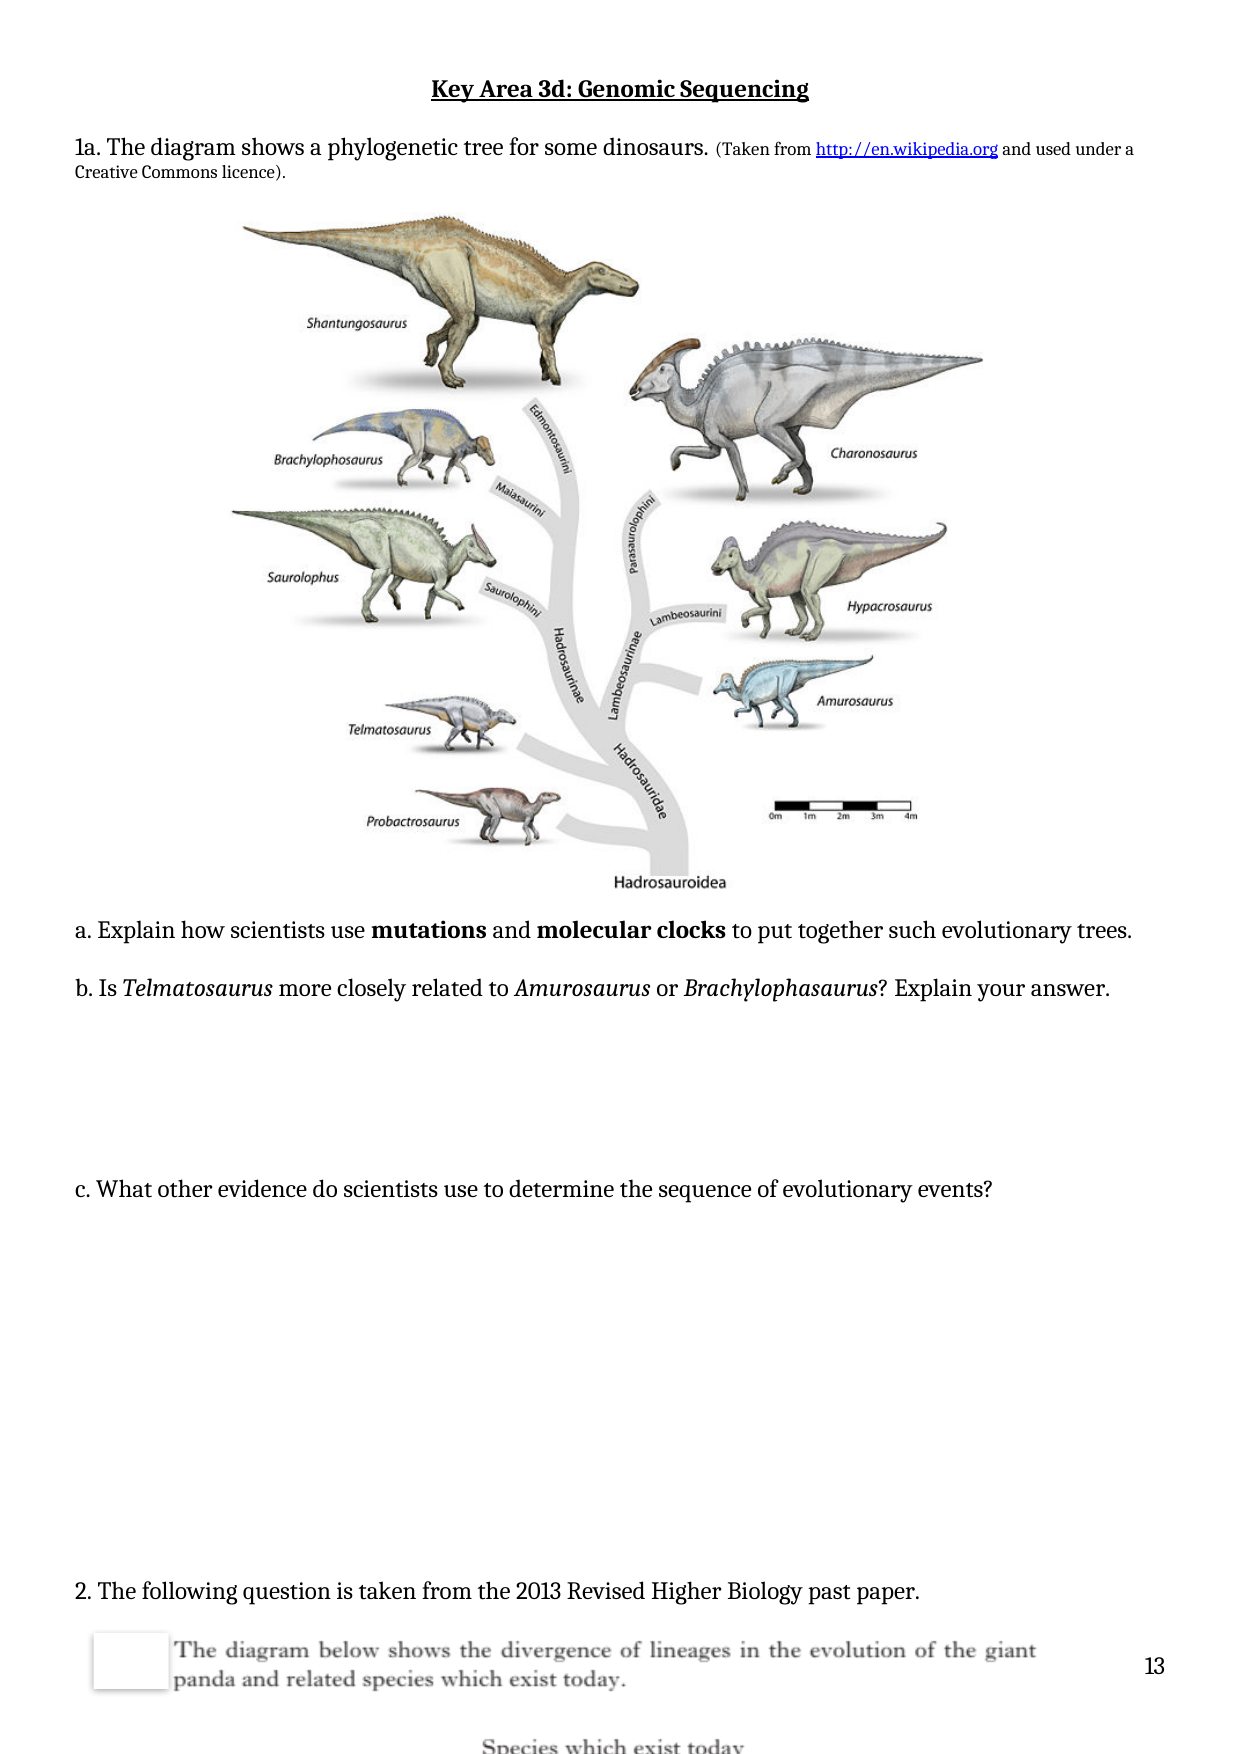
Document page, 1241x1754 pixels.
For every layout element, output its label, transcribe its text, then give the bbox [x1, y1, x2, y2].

text 2. The following question is taken from the 2013 Revised Higher Biology past paper. [75, 1577, 1165, 1606]
text c. What other evidence do scientists use to determine the sequence of evolutionary events? [75, 1175, 1165, 1203]
text Key Area 3d: Genomic Sequencing [75, 75, 1165, 104]
picture [225, 203, 984, 895]
text b. Is Telmatosaurus more closely related to Amurosaurus or Brachylophasaurus? Explain your answer. [75, 973, 1165, 1002]
text 1a. The diagram shows a phylogenetic tree for some dinosaurs. (Taken from http://en.wikipedia.org and used under a Creative Commons licence). [75, 132, 1165, 183]
text a. Explain how scientists use mutations and molecular clocks to put together such evolutionary trees. [75, 916, 1165, 945]
